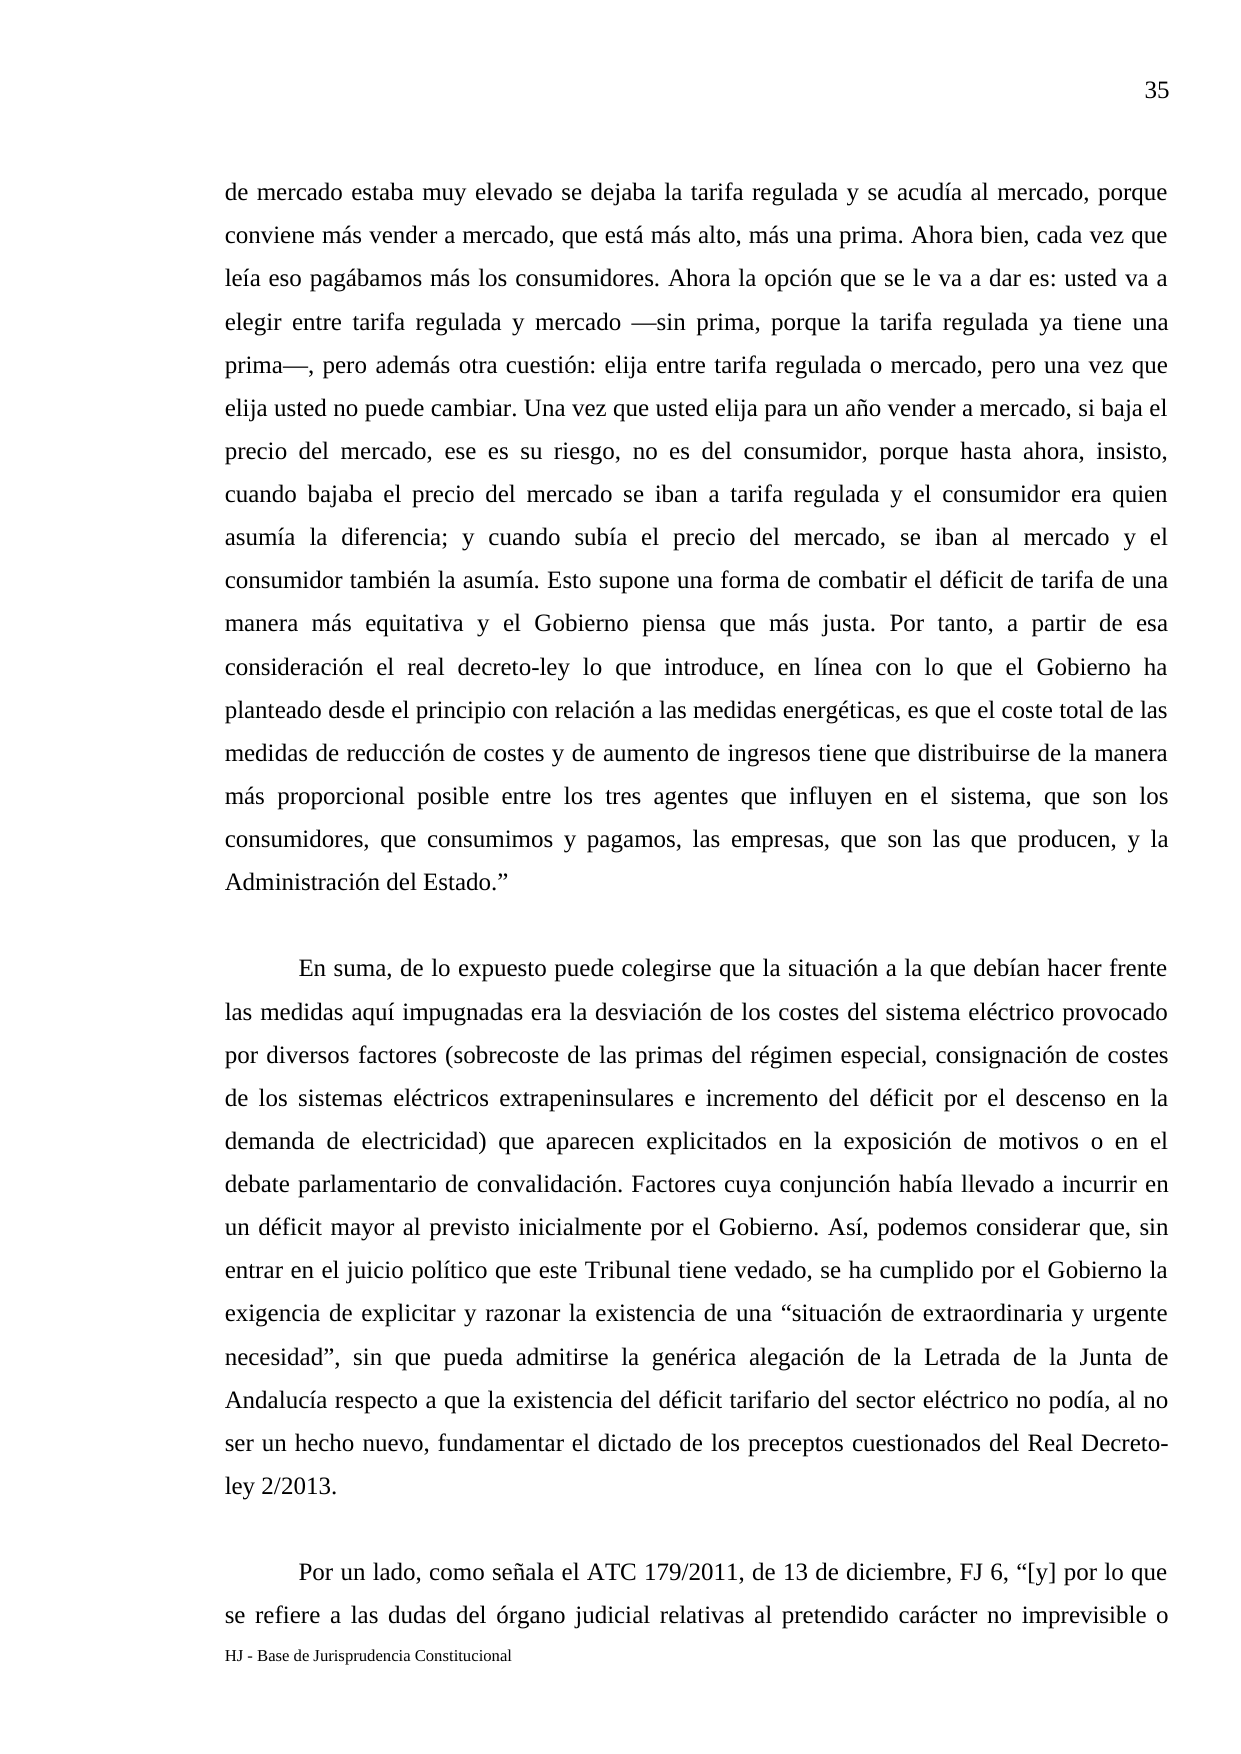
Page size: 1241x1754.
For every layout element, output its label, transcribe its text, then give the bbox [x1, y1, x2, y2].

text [224, 1557, 1169, 1629]
text En suma, de lo expuesto puede colegirse que la situación a la que debían hacer frente las medidas aquí impugnadas era la desviación de los costes del sistema eléctrico provocado por diversos factores (sobrecoste de las primas del régimen especial, consignación de costes de los sistemas eléctricos extrapeninsulares e incremento del déficit por el descenso en la demanda de electricidad) que aparecen explicitados en la exposición de motivos o en el debate parlamentario de convalidación. Factores cuya conjunción había llevado a incurrir en un déficit mayor al previsto inicialmente por el Gobierno. Así, podemos considerar que, sin entrar en el juicio político que este Tribunal tiene vedado, se ha cumplido por el Gobierno la exigencia de explicitar y razonar la existencia de una “situación de extraordinaria y urgente necesidad”, sin que pueda admitirse la genérica alegación de la Letrada de la Junta de Andalucía respecto a que la existencia del déficit tarifario del sector eléctrico no podía, al no ser un hecho nuevo, fundamentar el dictado de los preceptos cuestionados del Real Decreto-ley 2/2013. [224, 953, 1169, 1500]
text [224, 177, 1169, 896]
